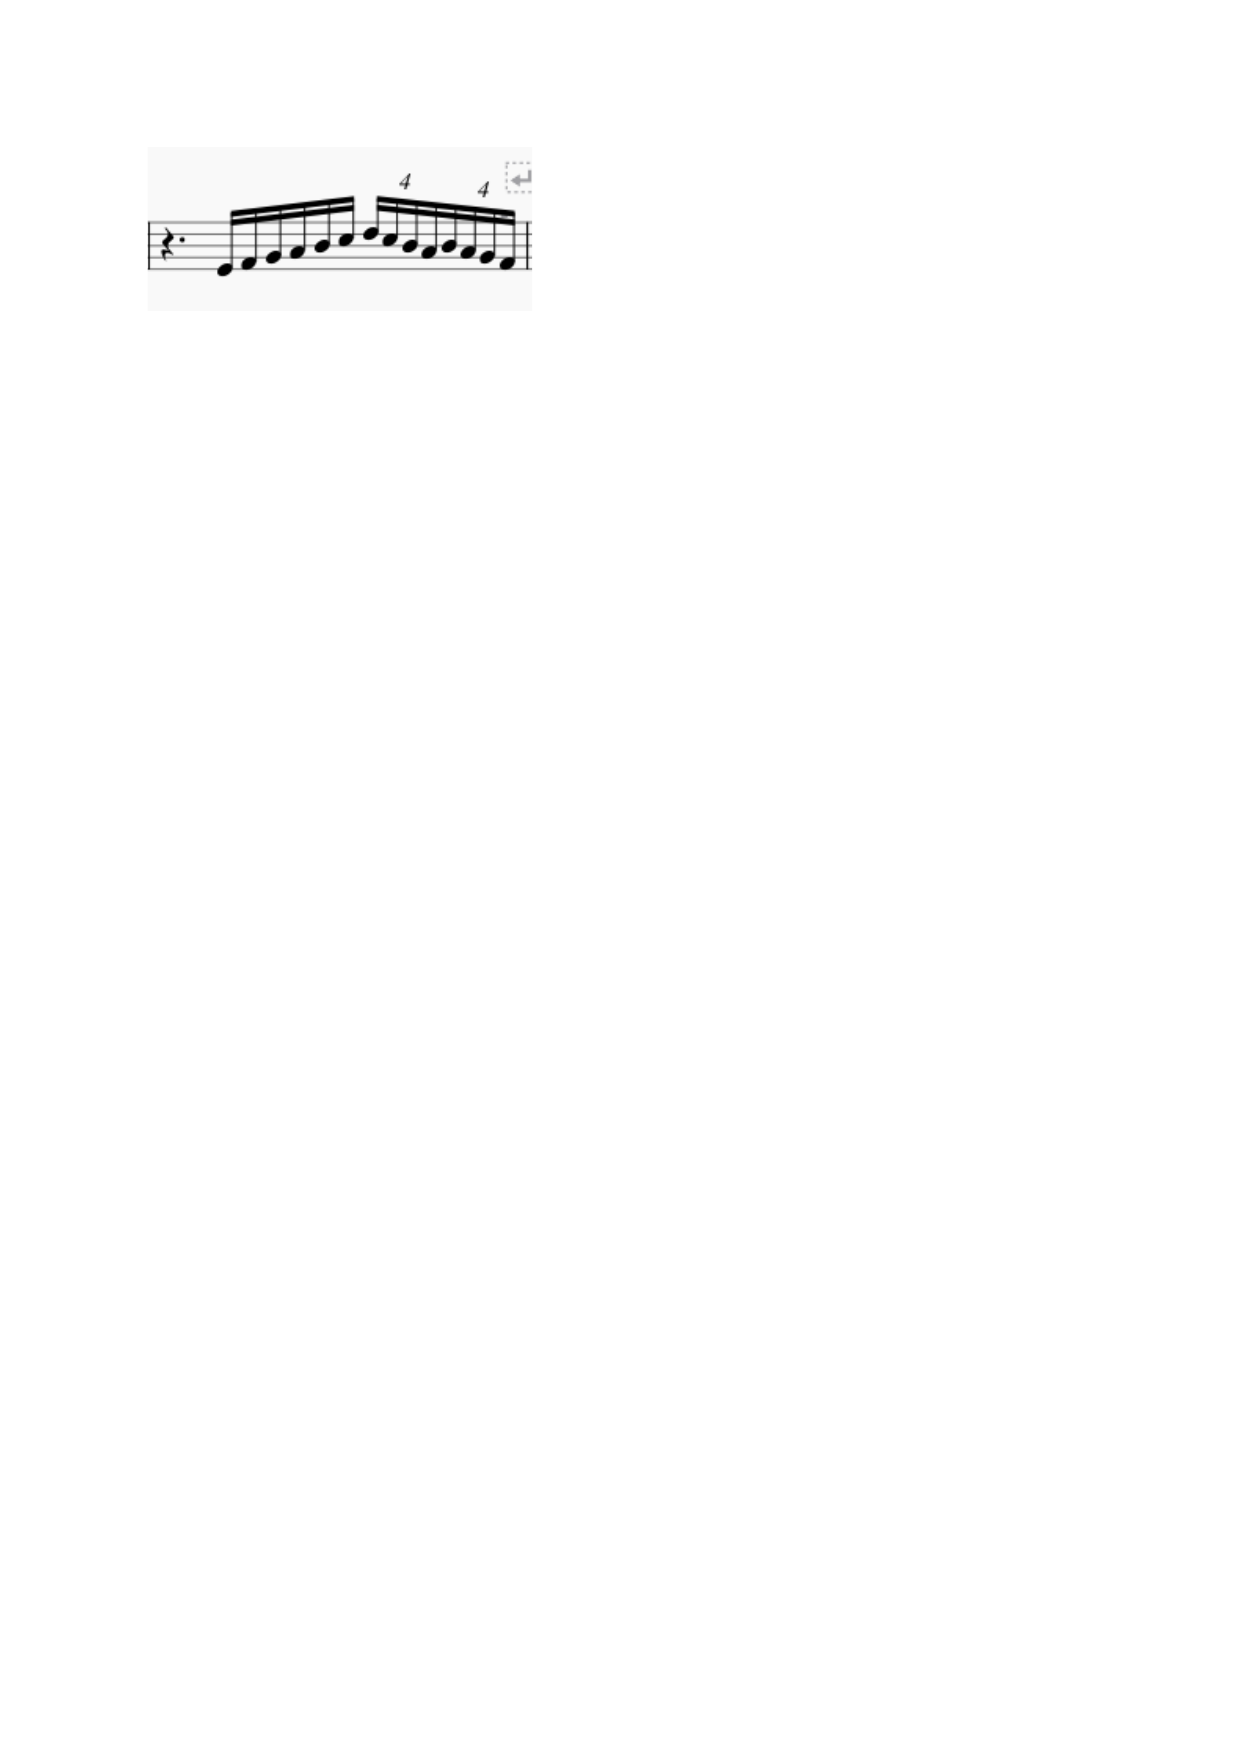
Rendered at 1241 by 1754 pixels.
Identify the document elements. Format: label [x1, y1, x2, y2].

picture [147, 147, 533, 311]
